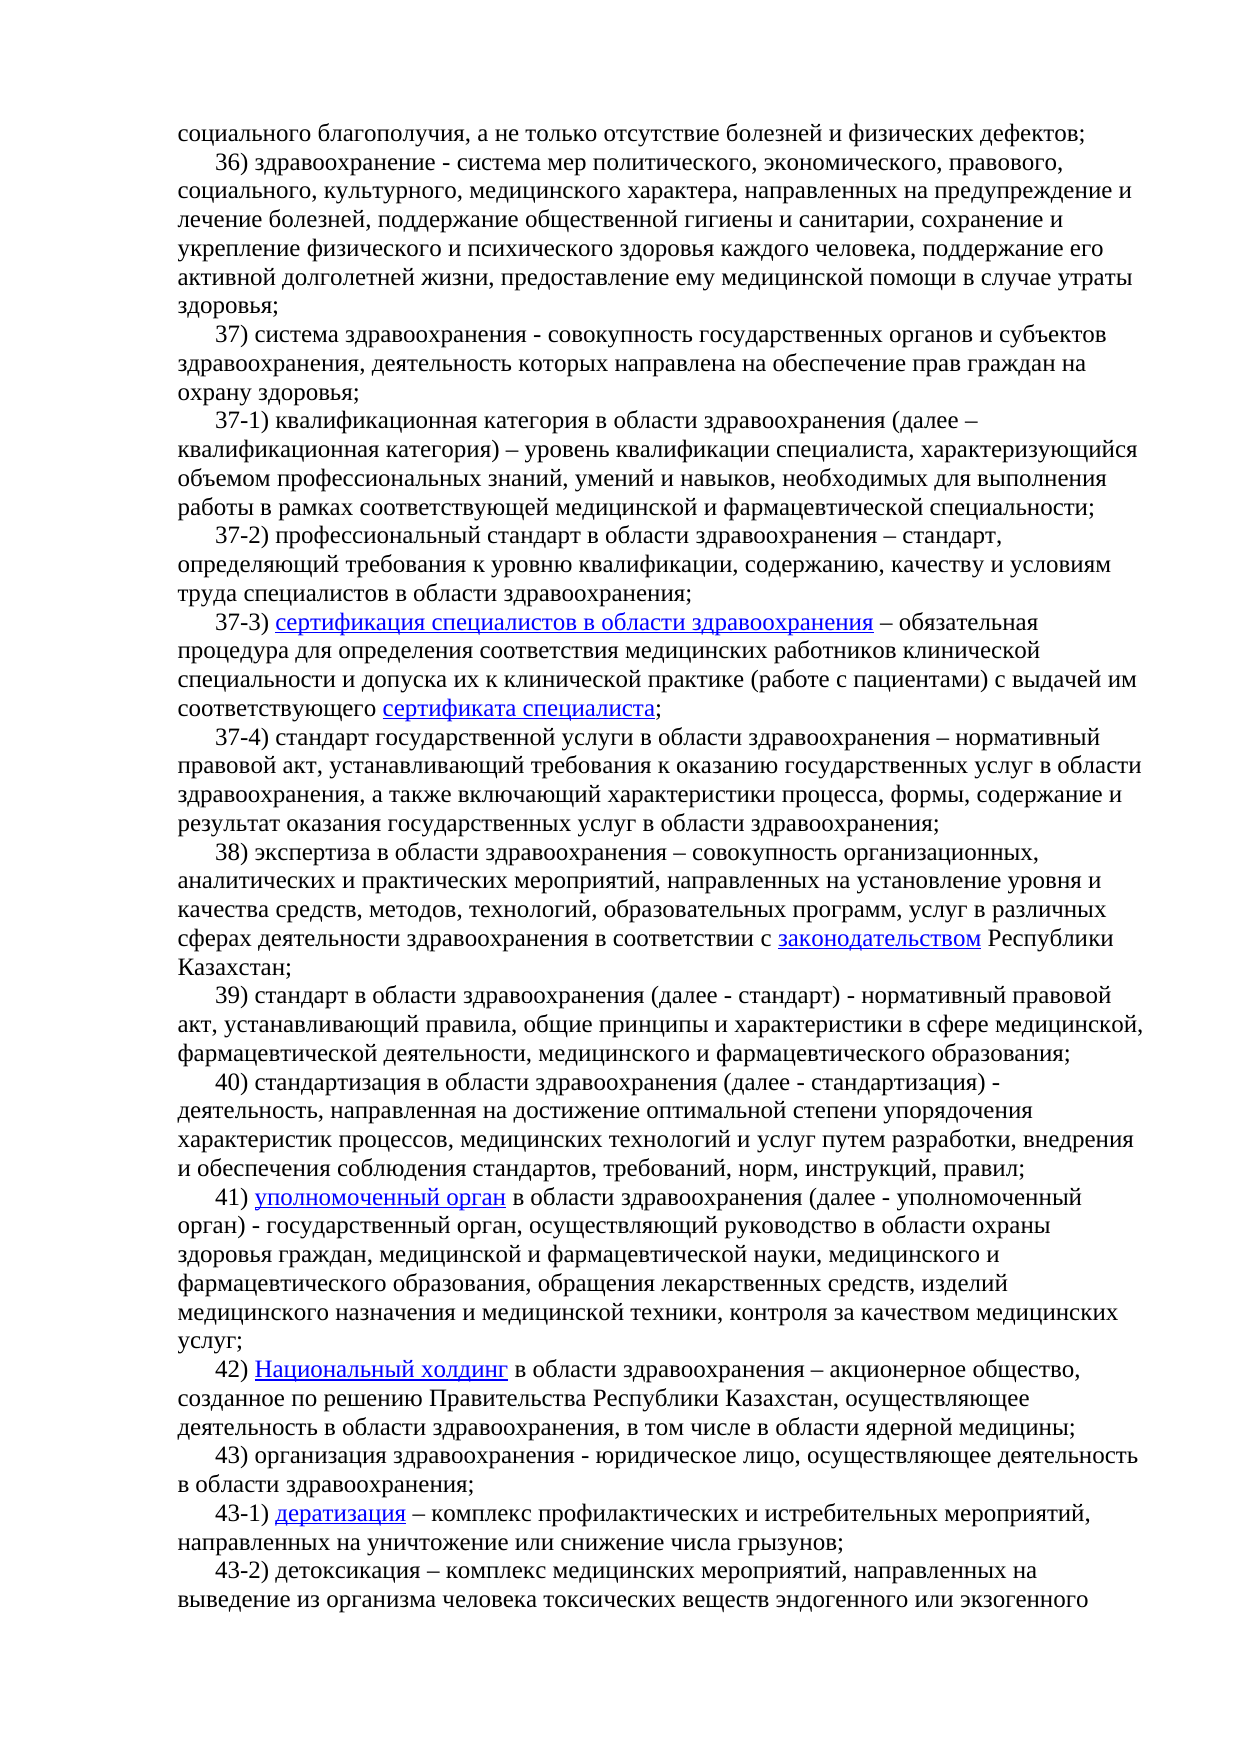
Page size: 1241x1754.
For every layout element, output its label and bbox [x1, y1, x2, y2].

text [177, 118, 1152, 1613]
